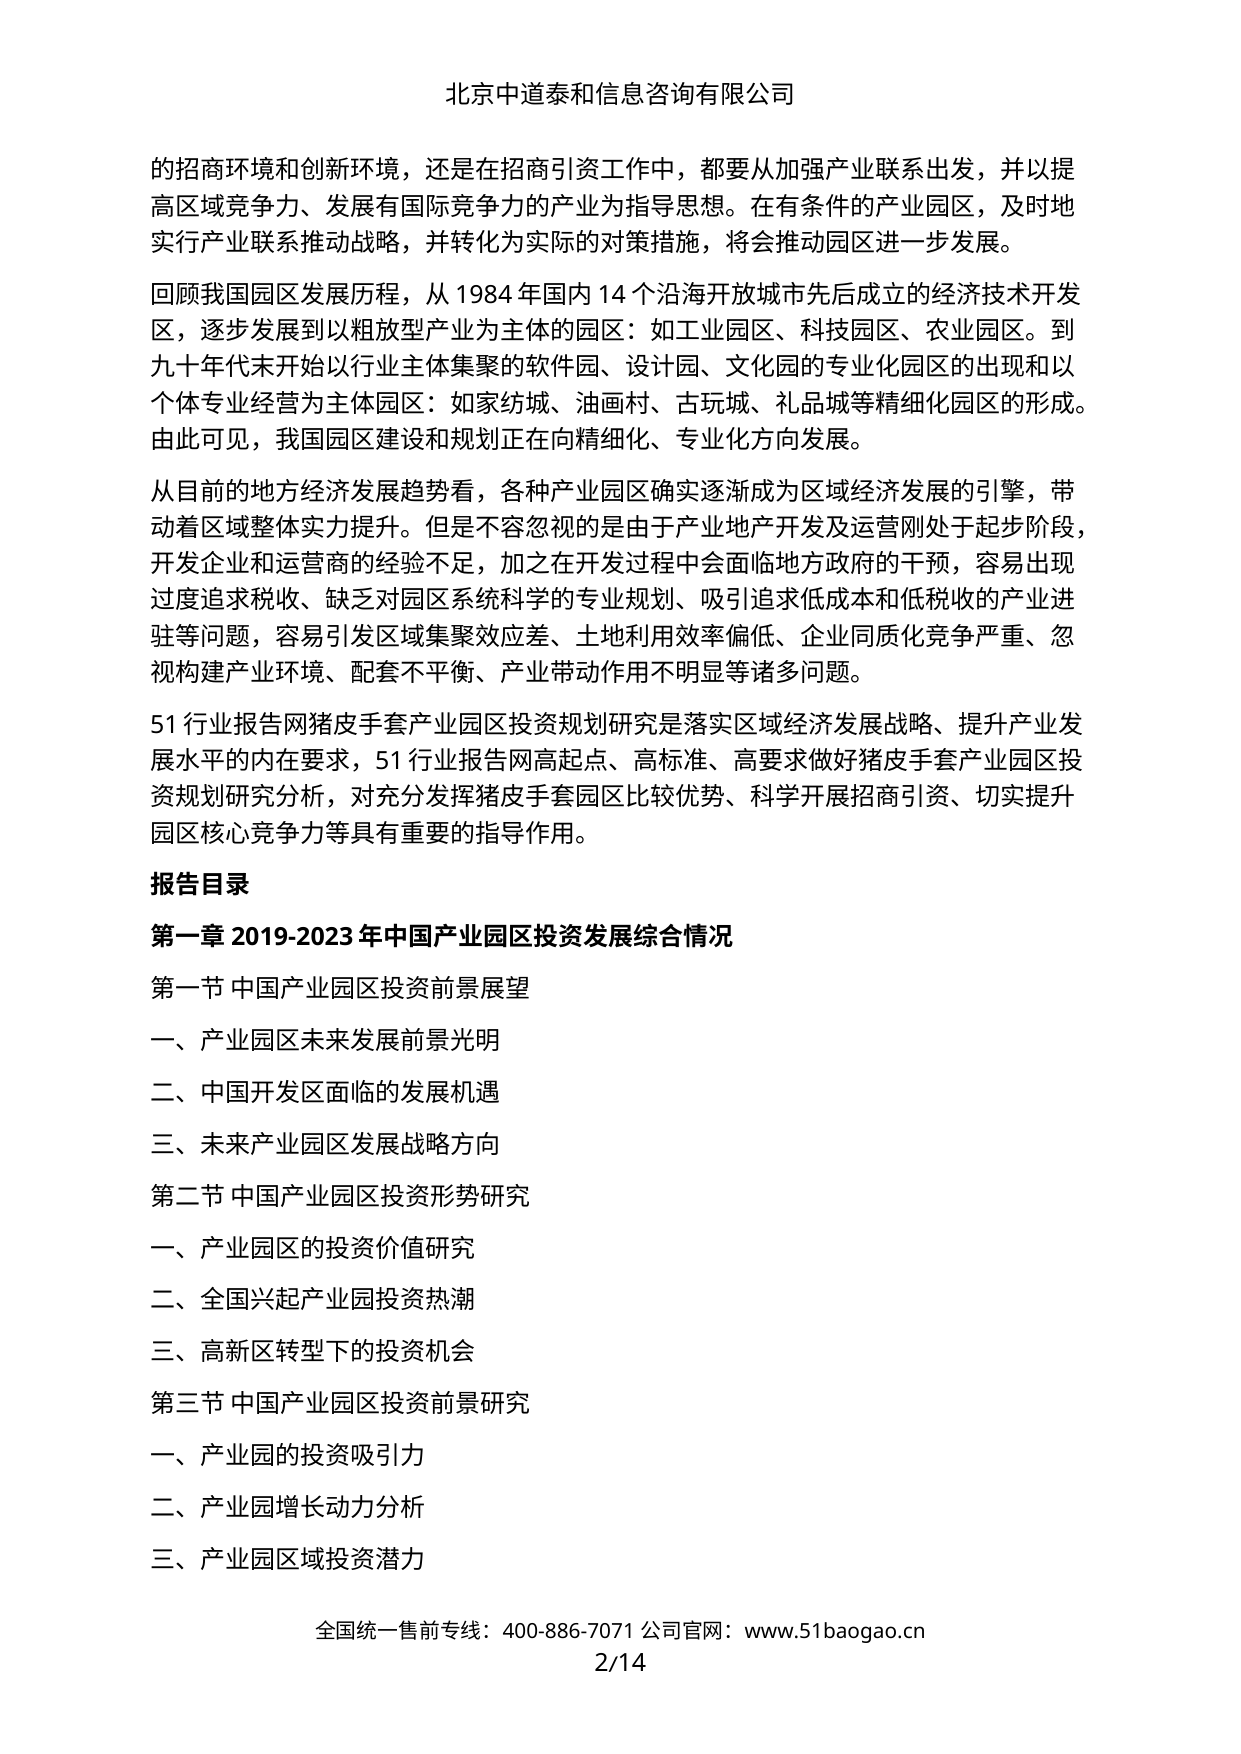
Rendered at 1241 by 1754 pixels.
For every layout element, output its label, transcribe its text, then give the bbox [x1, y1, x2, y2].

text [150, 150, 1090, 259]
text 一、产业园区的投资价值研究 [150, 1228, 1090, 1264]
text 从目前的地方经济发展趋势看，各种产业园区确实逐渐成为区域经济发展的引擎，带动着区域整体实力提升。但是不容忽视的是由于产业地产开发及运营刚处于起步阶段，开发企业和运营商的经验不足，加之在开发过程中会面临地方政府的干预，容易出现过度追求税收、缺乏对园区系统科学的专业规划、吸引追求低成本和低税收的产业进驻等问题，容易引发区域集聚效应差、土地利用效率偏低、企业同质化竞争严重、忽视构建产业环境、配套不平衡、产业带动作用不明显等诸多问题。 [150, 471, 1090, 689]
text 三、高新区转型下的投资机会 [150, 1332, 1090, 1368]
text 51行业报告网猪皮手套产业园区投资规划研究是落实区域经济发展战略、提升产业发展水平的内在要求，51行业报告网高起点、高标准、高要求做好猪皮手套产业园区投资规划研究分析，对充分发挥猪皮手套园区比较优势、科学开展招商引资、切实提升园区核心竞争力等具有重要的指导作用。 [150, 704, 1090, 849]
text 第一章 2019-2023年中国产业园区投资发展综合情况 [150, 917, 1090, 953]
text 第一节 中国产业园区投资前景展望 [150, 969, 1090, 1005]
text 二、产业园增长动力分析 [150, 1487, 1090, 1524]
text 三、未来产业园区发展战略方向 [150, 1124, 1090, 1161]
text 第三节 中国产业园区投资前景研究 [150, 1384, 1090, 1420]
text 回顾我国园区发展历程，从1984年国内14个沿海开放城市先后成立的经济技术开发区，逐步发展到以粗放型产业为主体的园区：如工业园区、科技园区、农业园区。到九十年代末开始以行业主体集聚的软件园、设计园、文化园的专业化园区的出现和以个体专业经营为主体园区：如家纺城、油画村、古玩城、礼品城等精细化园区的形成。由此可见，我国园区建设和规划正在向精细化、专业化方向发展。 [150, 274, 1090, 456]
text 一、产业园的投资吸引力 [150, 1436, 1090, 1472]
text 二、中国开发区面临的发展机遇 [150, 1072, 1090, 1109]
text 第二节 中国产业园区投资形势研究 [150, 1176, 1090, 1212]
text 三、产业园区域投资潜力 [150, 1539, 1090, 1576]
text 报告目录 [150, 865, 1090, 901]
text 一、产业园区未来发展前景光明 [150, 1021, 1090, 1057]
text 二、全国兴起产业园投资热潮 [150, 1280, 1090, 1316]
